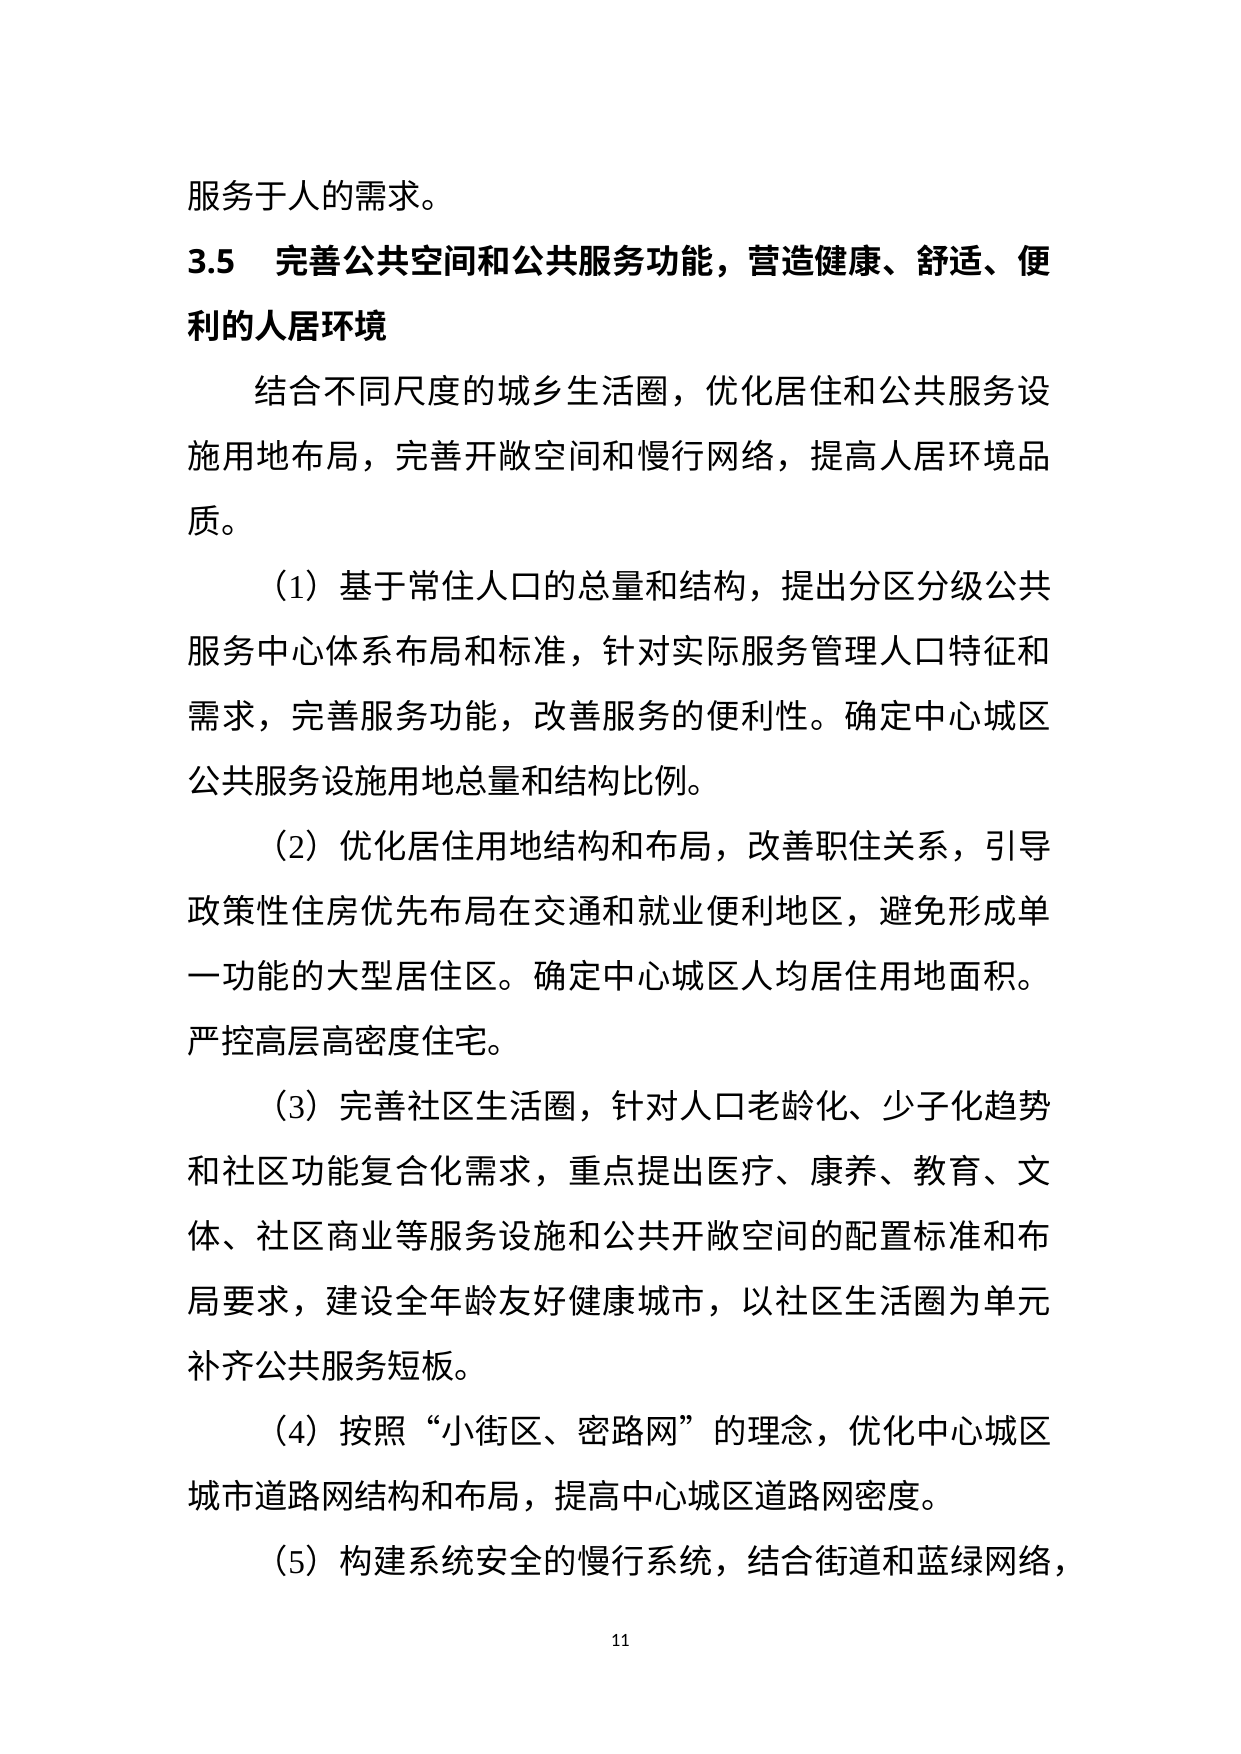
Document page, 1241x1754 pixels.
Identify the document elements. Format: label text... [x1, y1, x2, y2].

text （2）优化居住用地结构和布局，改善职住关系，引导政策性住房优先布局在交通和就业便利地区，避免形成单一功能的大型居住区。确定中心城区人均居住用地面积。严控高层高密度住宅。 [187, 812, 1053, 1072]
text （3）完善社区生活圈，针对人口老龄化、少子化趋势和社区功能复合化需求，重点提出医疗、康养、教育、文体、社区商业等服务设施和公共开敞空间的配置标准和布局要求，建设全年龄友好健康城市，以社区生活圈为单元补齐公共服务短板。 [187, 1072, 1053, 1397]
text 结合不同尺度的城乡生活圈，优化居住和公共服务设施用地布局，完善开敞空间和慢行网络，提高人居环境品质。 [187, 357, 1053, 552]
subtitle 完善公共空间和公共服务功能，营造健康、舒适、便利的人居环境 [187, 227, 1053, 357]
text （1）基于常住人口的总量和结构，提出分区分级公共服务中心体系布局和标准，针对实际服务管理人口特征和需求，完善服务功能，改善服务的便利性。确定中心城区公共服务设施用地总量和结构比例。 [187, 552, 1053, 812]
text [187, 162, 1053, 227]
text （4）按照“小街区、密路网”的理念，优化中心城区城市道路网结构和布局，提高中心城区道路网密度。 [187, 1397, 1053, 1527]
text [187, 1527, 1053, 1592]
